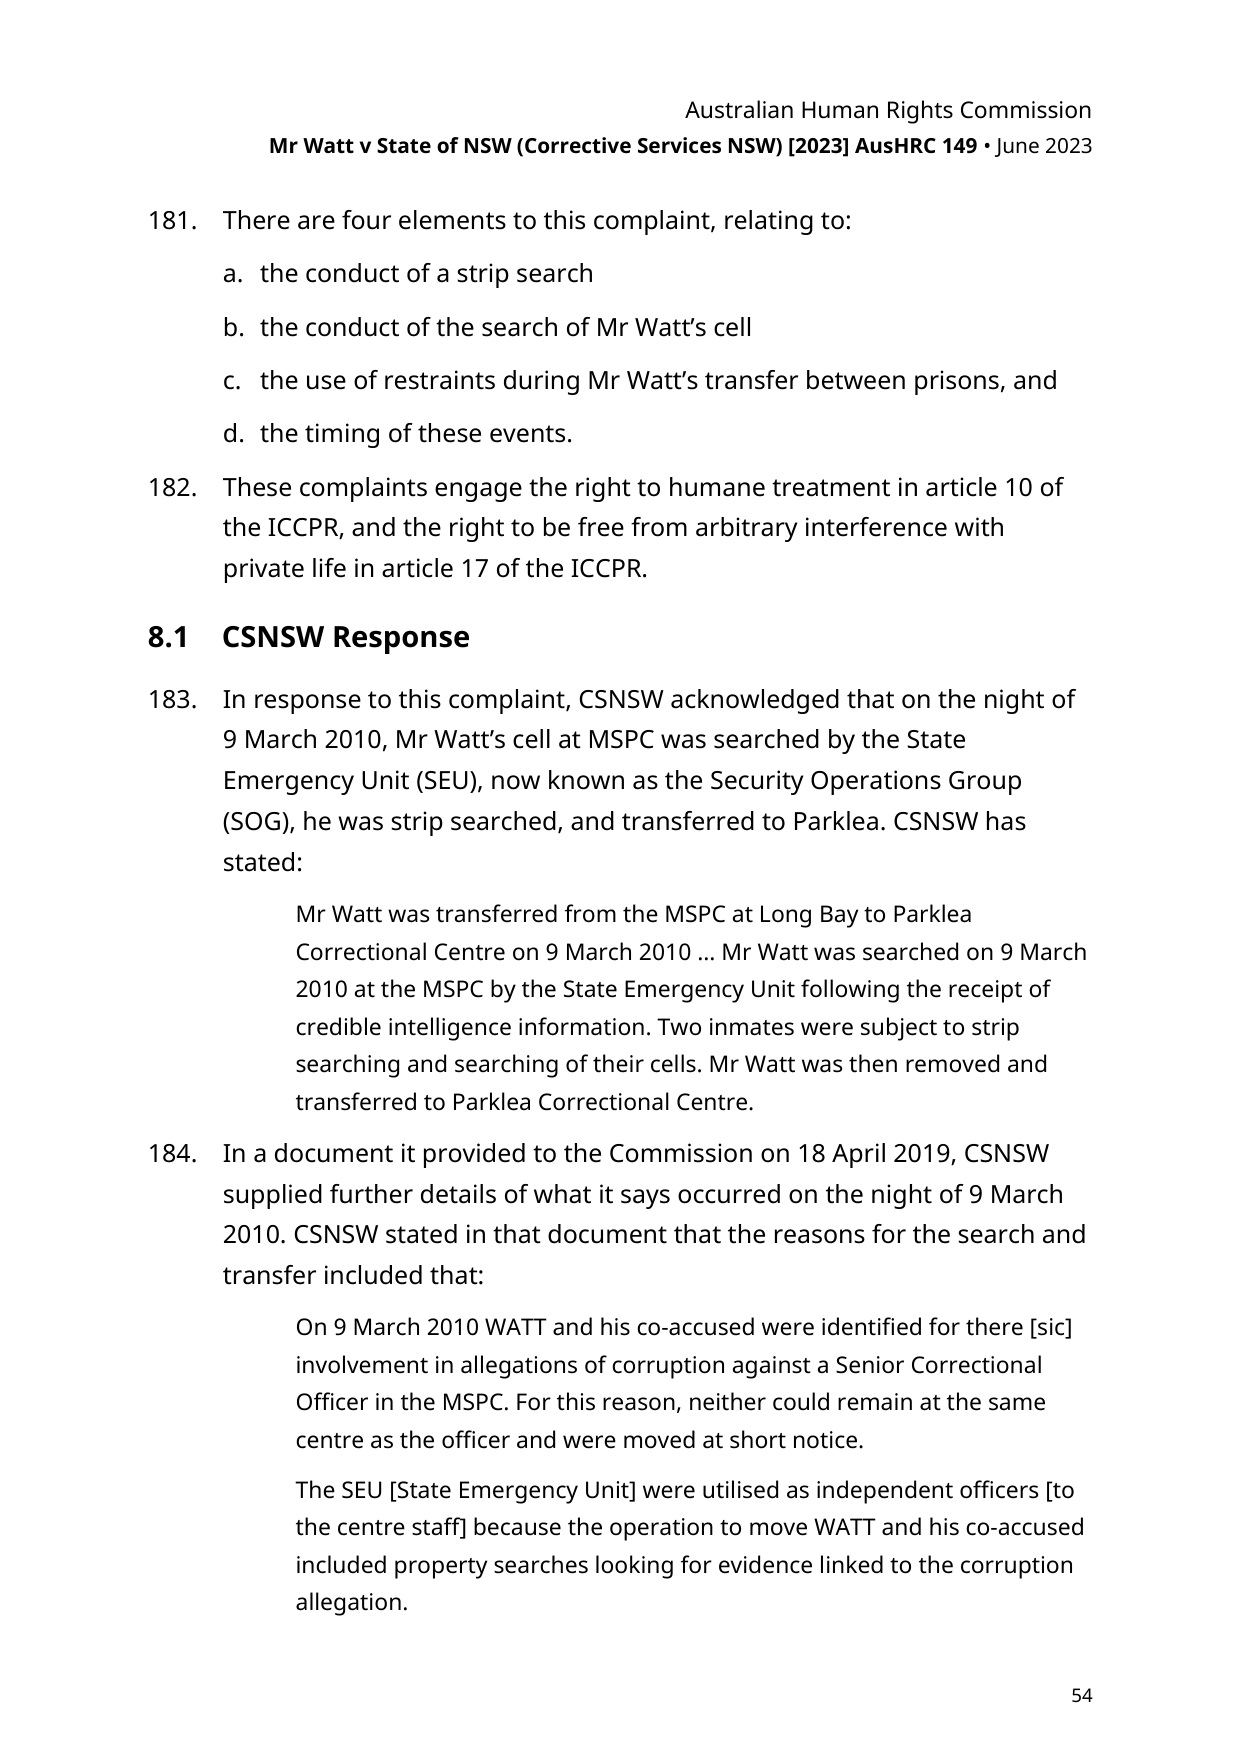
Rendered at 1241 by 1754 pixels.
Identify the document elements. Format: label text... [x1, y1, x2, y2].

subtitle CSNSW Response [148, 617, 1092, 656]
list There are four elements to this complaint, relating to: [148, 202, 1092, 237]
list the conduct of the search of Mr Watt’s cell [223, 309, 1092, 343]
list the timing of these events. [223, 416, 1092, 450]
list the use of restraints during Mr Watt’s transfer between prisons, and [223, 362, 1092, 397]
list In a document it provided to the Commission on 18 April 2019, CSNSW supplied further details of what it says occurred on the night of 9 March 2010. CSNSW stated in that document that the reasons for the search and transfer included that: [148, 1136, 1092, 1292]
text Mr Watt was transferred from the MSPC at Long Bay to Parklea Correctional Centre on 9 March 2010 … Mr Watt was searched on 9 March 2010 at the MSPC by the State Emergency Unit following the receipt of credible intelligence information. Two inmates were subject to strip searching and searching of their cells. Mr Watt was then removed and transferred to Parklea Correctional Centre. [295, 898, 1092, 1117]
list These complaints engage the right to humane treatment in article 10 of the ICCPR, and the right to be free from arbitrary interference with private life in article 17 of the ICCPR. [148, 469, 1092, 585]
text The SEU [State Emergency Unit] were utilised as independent officers [to the centre staff] because the operation to move WATT and his co-accused included property searches looking for evidence linked to the corruption allegation. [295, 1474, 1092, 1618]
text On 9 March 2010 WATT and his co-accused were identified for there [sic] involvement in allegations of corruption against a Senior Correctional Officer in the MSPC. For this reason, neither could remain at the same centre as the officer and were moved at short notice. [295, 1311, 1092, 1455]
list the conduct of a strip search [223, 256, 1092, 290]
list In response to this complaint, CSNSW acknowledged that on the night of 9 March 2010, Mr Watt’s cell at MSPC was searched by the State Emergency Unit (SEU), now known as the Security Operations Group (SOG), he was strip searched, and transferred to Parklea. CSNSW has stated: [148, 681, 1092, 879]
